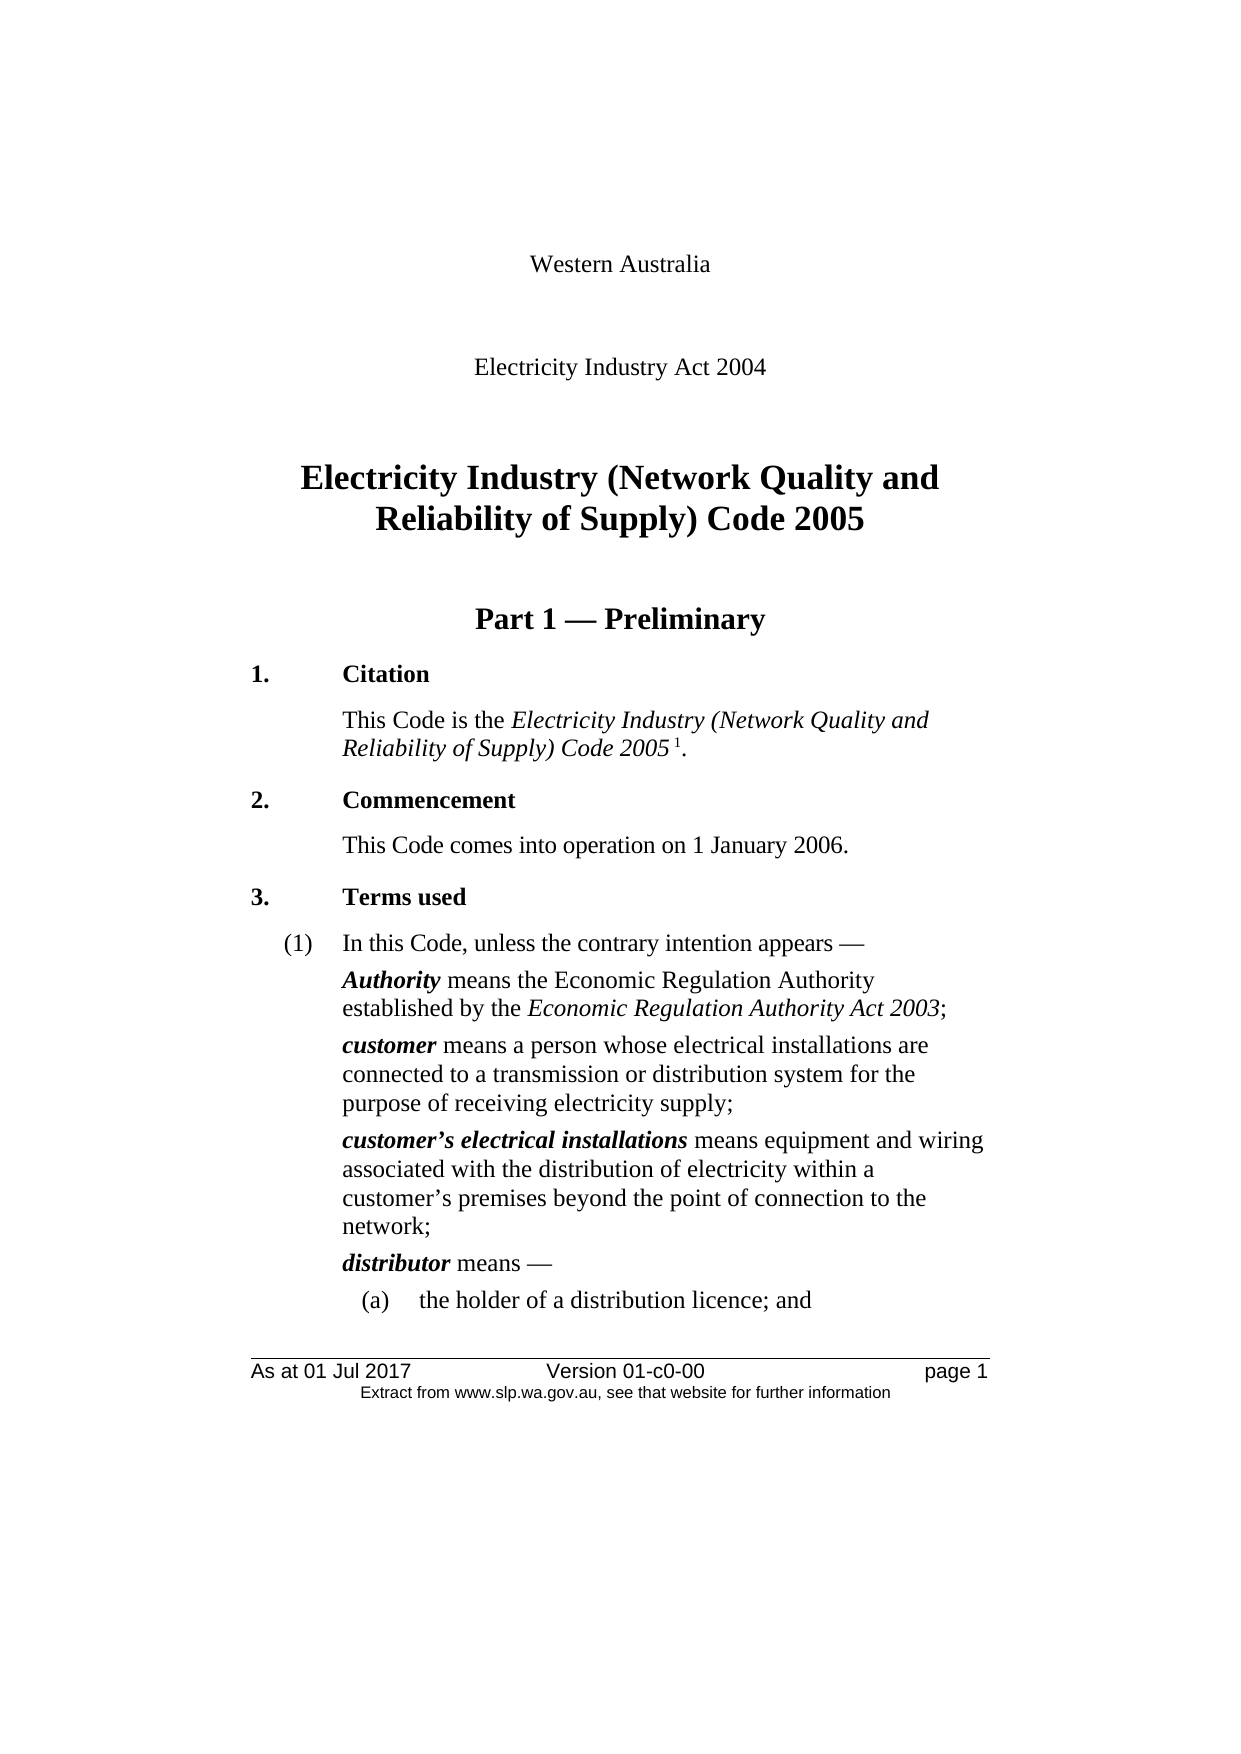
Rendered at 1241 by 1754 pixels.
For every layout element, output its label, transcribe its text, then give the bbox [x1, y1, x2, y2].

subtitle 3. Terms used [251, 882, 990, 911]
text (a) the holder of a distribution licence; and [251, 1286, 990, 1314]
text Electricity Industry Act 2004 [251, 352, 990, 381]
subtitle Part 1 — Preliminary [251, 600, 990, 636]
text This Code is the Electricity Industry (Network Quality and Reliability of Supply) Code 2005 1. [251, 705, 990, 762]
text distributor means — [251, 1248, 990, 1277]
text customer’s electrical installations means equipment and wiring associated with the distribution of electricity within a customer’s premises beyond the point of connection to the network; [251, 1125, 990, 1240]
subtitle 2. Commencement [251, 785, 990, 814]
text customer means a person whose electrical installations are connected to a transmission or distribution system for the purpose of receiving electricity supply; [251, 1031, 990, 1117]
text (1) In this Code, unless the contrary intention appears — [251, 928, 990, 956]
subtitle 1. Citation [251, 659, 990, 688]
text Authority means the Economic Regulation Authority established by the Economic Regulation Authority Act 2003; [251, 965, 990, 1022]
text Western Australia [251, 249, 990, 277]
text Electricity Industry (Network Quality and Reliability of Supply) Code 2005 [251, 456, 990, 538]
text This Code comes into operation on 1 January 2006. [251, 831, 990, 859]
